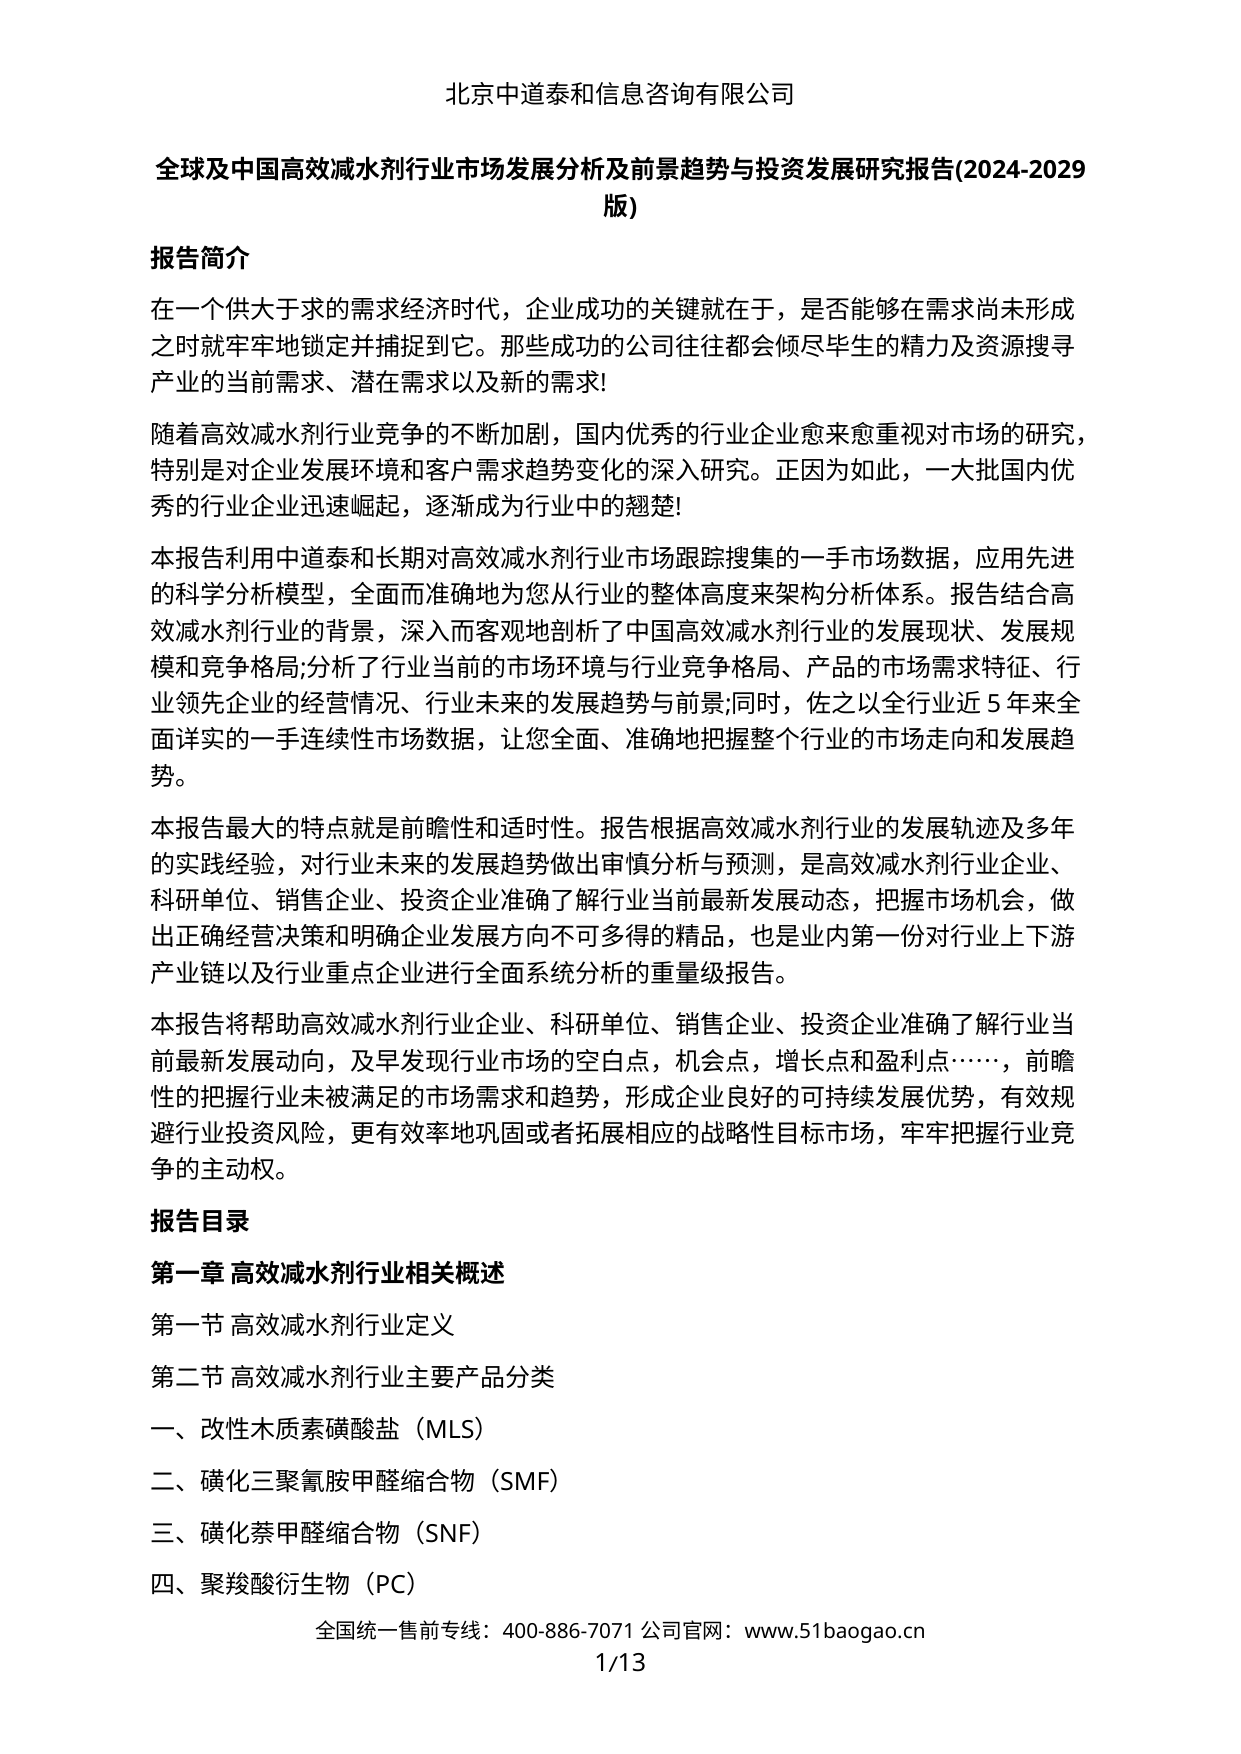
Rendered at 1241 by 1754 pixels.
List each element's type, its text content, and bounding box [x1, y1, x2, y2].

text 本报告利用中道泰和长期对高效减水剂行业市场跟踪搜集的一手市场数据，应用先进的科学分析模型，全面而准确地为您从行业的整体高度来架构分析体系。报告结合高效减水剂行业的背景，深入而客观地剖析了中国高效减水剂行业的发展现状、发展规模和竞争格局;分析了行业当前的市场环境与行业竞争格局、产品的市场需求特征、行业领先企业的经营情况、行业未来的发展趋势与前景;同时，佐之以全行业近5年来全面详实的一手连续性市场数据，让您全面、准确地把握整个行业的市场走向和发展趋势。 [150, 539, 1090, 792]
text 本报告将帮助高效减水剂行业企业、科研单位、销售企业、投资企业准确了解行业当前最新发展动向，及早发现行业市场的空白点，机会点，增长点和盈利点……，前瞻性的把握行业未被满足的市场需求和趋势，形成企业良好的可持续发展优势，有效规避行业投资风险，更有效率地巩固或者拓展相应的战略性目标市场，牢牢把握行业竞争的主动权。 [150, 1005, 1090, 1186]
text 全球及中国高效减水剂行业市场发展分析及前景趋势与投资发展研究报告(2024-2029版) [150, 150, 1090, 222]
text 三、磺化萘甲醛缩合物（SNF） [150, 1513, 1090, 1549]
text 第二节 高效减水剂行业主要产品分类 [150, 1357, 1090, 1394]
text 本报告最大的特点就是前瞻性和适时性。报告根据高效减水剂行业的发展轨迹及多年的实践经验，对行业未来的发展趋势做出审慎分析与预测，是高效减水剂行业企业、科研单位、销售企业、投资企业准确了解行业当前最新发展动态，把握市场机会，做出正确经营决策和明确企业发展方向不可多得的精品，也是业内第一份对行业上下游产业链以及行业重点企业进行全面系统分析的重量级报告。 [150, 808, 1090, 989]
text 第一节 高效减水剂行业定义 [150, 1306, 1090, 1342]
text 一、改性木质素磺酸盐（MLS） [150, 1409, 1090, 1446]
text 随着高效减水剂行业竞争的不断加剧，国内优秀的行业企业愈来愈重视对市场的研究，特别是对企业发展环境和客户需求趋势变化的深入研究。正因为如此，一大批国内优秀的行业企业迅速崛起，逐渐成为行业中的翘楚! [150, 414, 1090, 523]
text 报告目录 [150, 1202, 1090, 1238]
text 四、聚羧酸衍生物（PC） [150, 1565, 1090, 1601]
text 在一个供大于求的需求经济时代，企业成功的关键就在于，是否能够在需求尚未形成之时就牢牢地锁定并捕捉到它。那些成功的公司往往都会倾尽毕生的精力及资源搜寻产业的当前需求、潜在需求以及新的需求! [150, 290, 1090, 399]
text 二、磺化三聚氰胺甲醛缩合物（SMF） [150, 1461, 1090, 1497]
text 报告简介 [150, 238, 1090, 274]
text 第一章 高效减水剂行业相关概述 [150, 1254, 1090, 1290]
